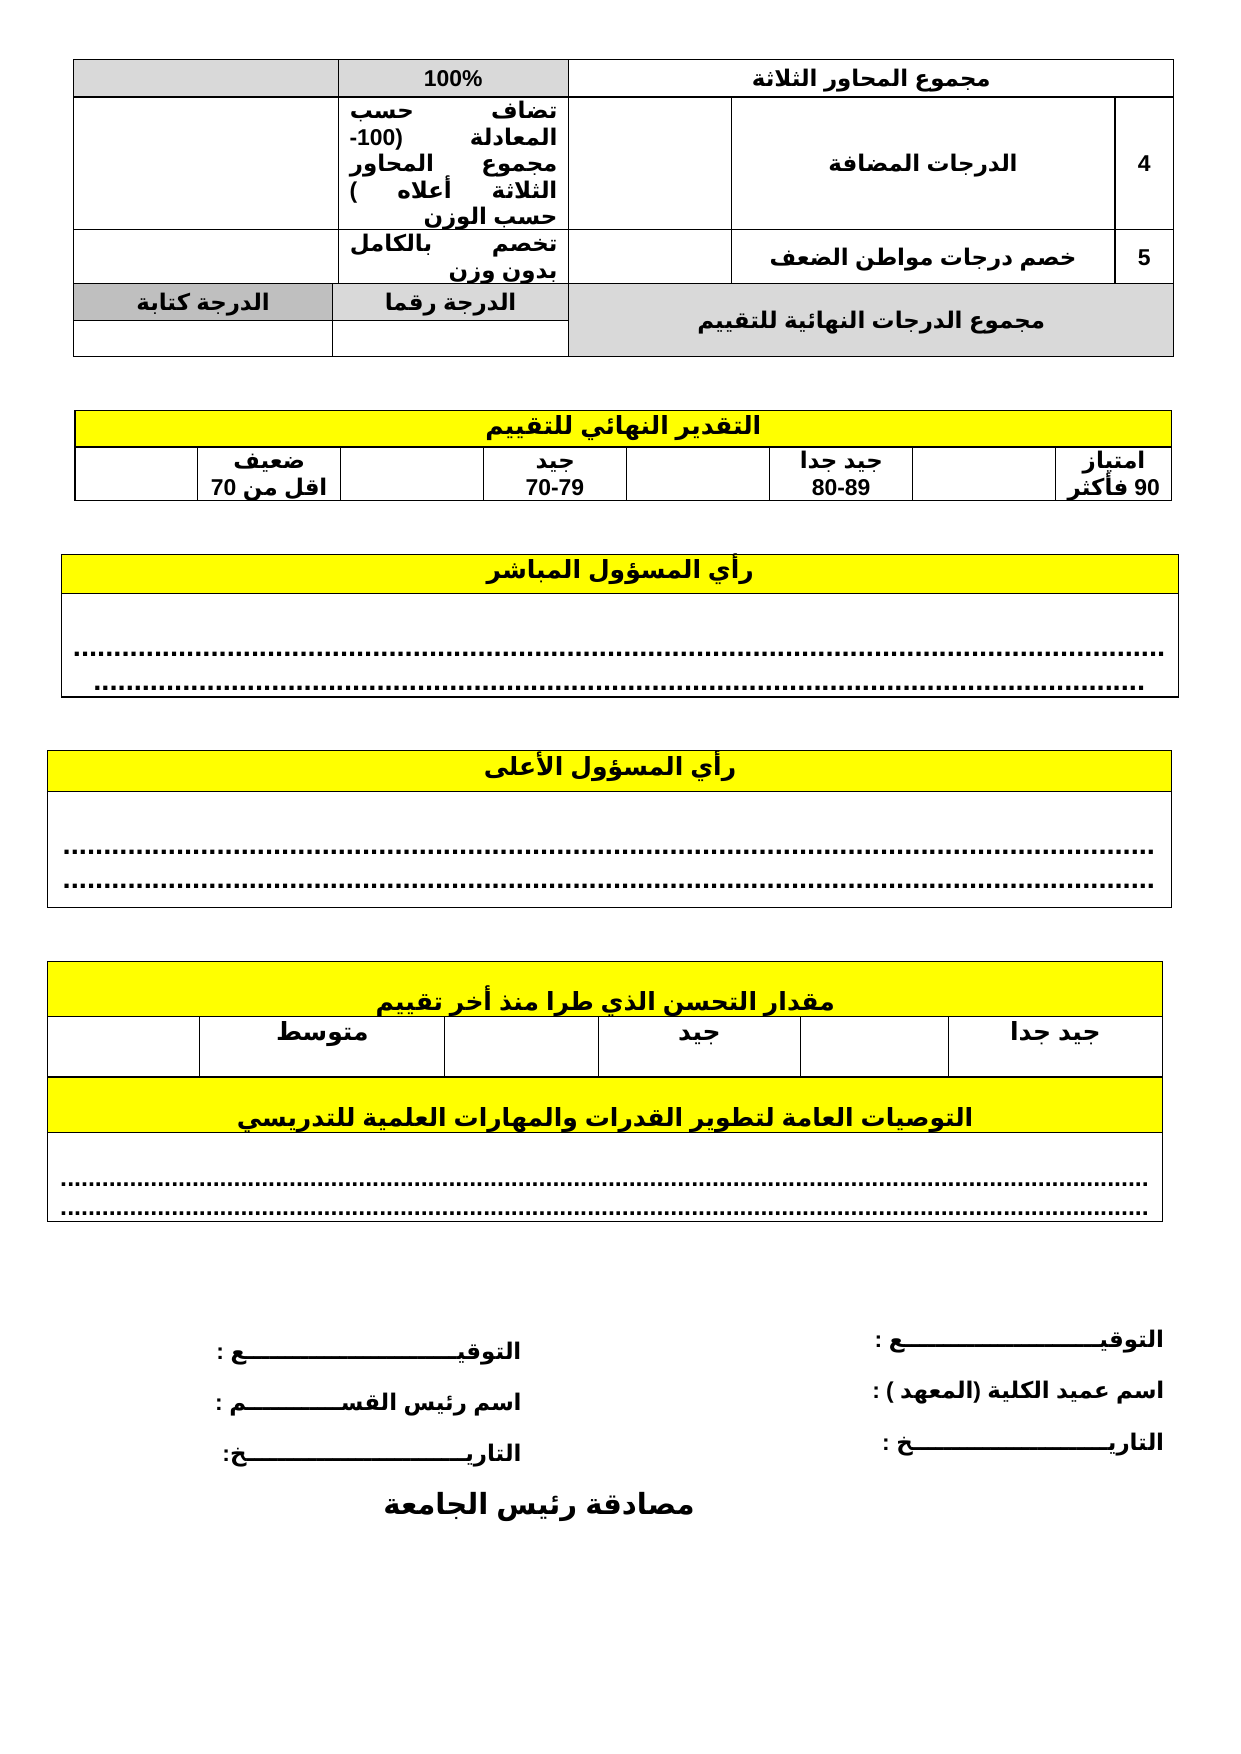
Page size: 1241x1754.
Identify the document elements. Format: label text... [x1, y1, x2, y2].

table_cell تضاف حسب المعادلة (100- مجموع المحاور الثلاثة أعلاه ) حسب الوزن [339, 98, 568, 229]
table_cell التوصيات العامة لتطوير القدرات والمهارات العلمية للتدريسي [48, 1078, 1162, 1132]
table_cell [76, 448, 197, 500]
table_cell 100% [339, 60, 568, 96]
table_cell تخصم بالكامل بدون وزن [339, 230, 568, 283]
table_cell [48, 1017, 199, 1076]
table_cell جيد جدا [949, 1017, 1162, 1076]
table_cell [445, 1017, 598, 1076]
table_cell .............................................................................................................................................................................................................................................................................. [48, 792, 1171, 907]
table_cell مجموع الدرجات النهائية للتقييم [569, 284, 1173, 356]
table_cell الدرجة رقما [333, 284, 568, 320]
table_cell [801, 1017, 948, 1076]
table_cell خصم درجات مواطن الضعف [732, 230, 1114, 283]
table_cell الدرجات المضافة [732, 98, 1114, 229]
table_cell مجموع المحاور الثلاثة [569, 60, 1173, 96]
table_cell ......................................................................................................................................................................................................................................................................... [62, 594, 1178, 696]
table_header مقدار التحسن الذي طرا منذ أخر تقييم [48, 962, 1162, 1016]
table_cell [74, 60, 338, 96]
table_cell [341, 448, 483, 500]
table_cell امتياز 90 فأكثر [1056, 448, 1171, 500]
table_cell الدرجة كتابة [74, 284, 332, 320]
table_cell [74, 98, 338, 229]
table_cell [569, 230, 731, 283]
table_cell 5 [1116, 230, 1173, 283]
table_cell [627, 448, 769, 500]
table_header رأي المسؤول الأعلى [48, 751, 1171, 791]
table_cell [569, 98, 731, 229]
table_cell جيد 70-79 [484, 448, 626, 500]
table_cell ضعيف اقل من 70 [198, 448, 340, 500]
table_cell [74, 230, 338, 283]
table_cell .......................................................................................................................................................................................................................................................................................................................... [48, 1133, 1162, 1221]
table_cell جيد [599, 1017, 800, 1076]
table_cell [913, 448, 1055, 500]
table_cell 4 [1116, 98, 1173, 229]
table_header رأي المسؤول المباشر [62, 555, 1178, 593]
table_cell [333, 321, 568, 356]
table_cell جيد جدا 80-89 [770, 448, 912, 500]
table_header التقدير النهائي للتقييم [76, 411, 1171, 446]
table_cell [74, 321, 332, 356]
table_cell متوسط [200, 1017, 444, 1076]
